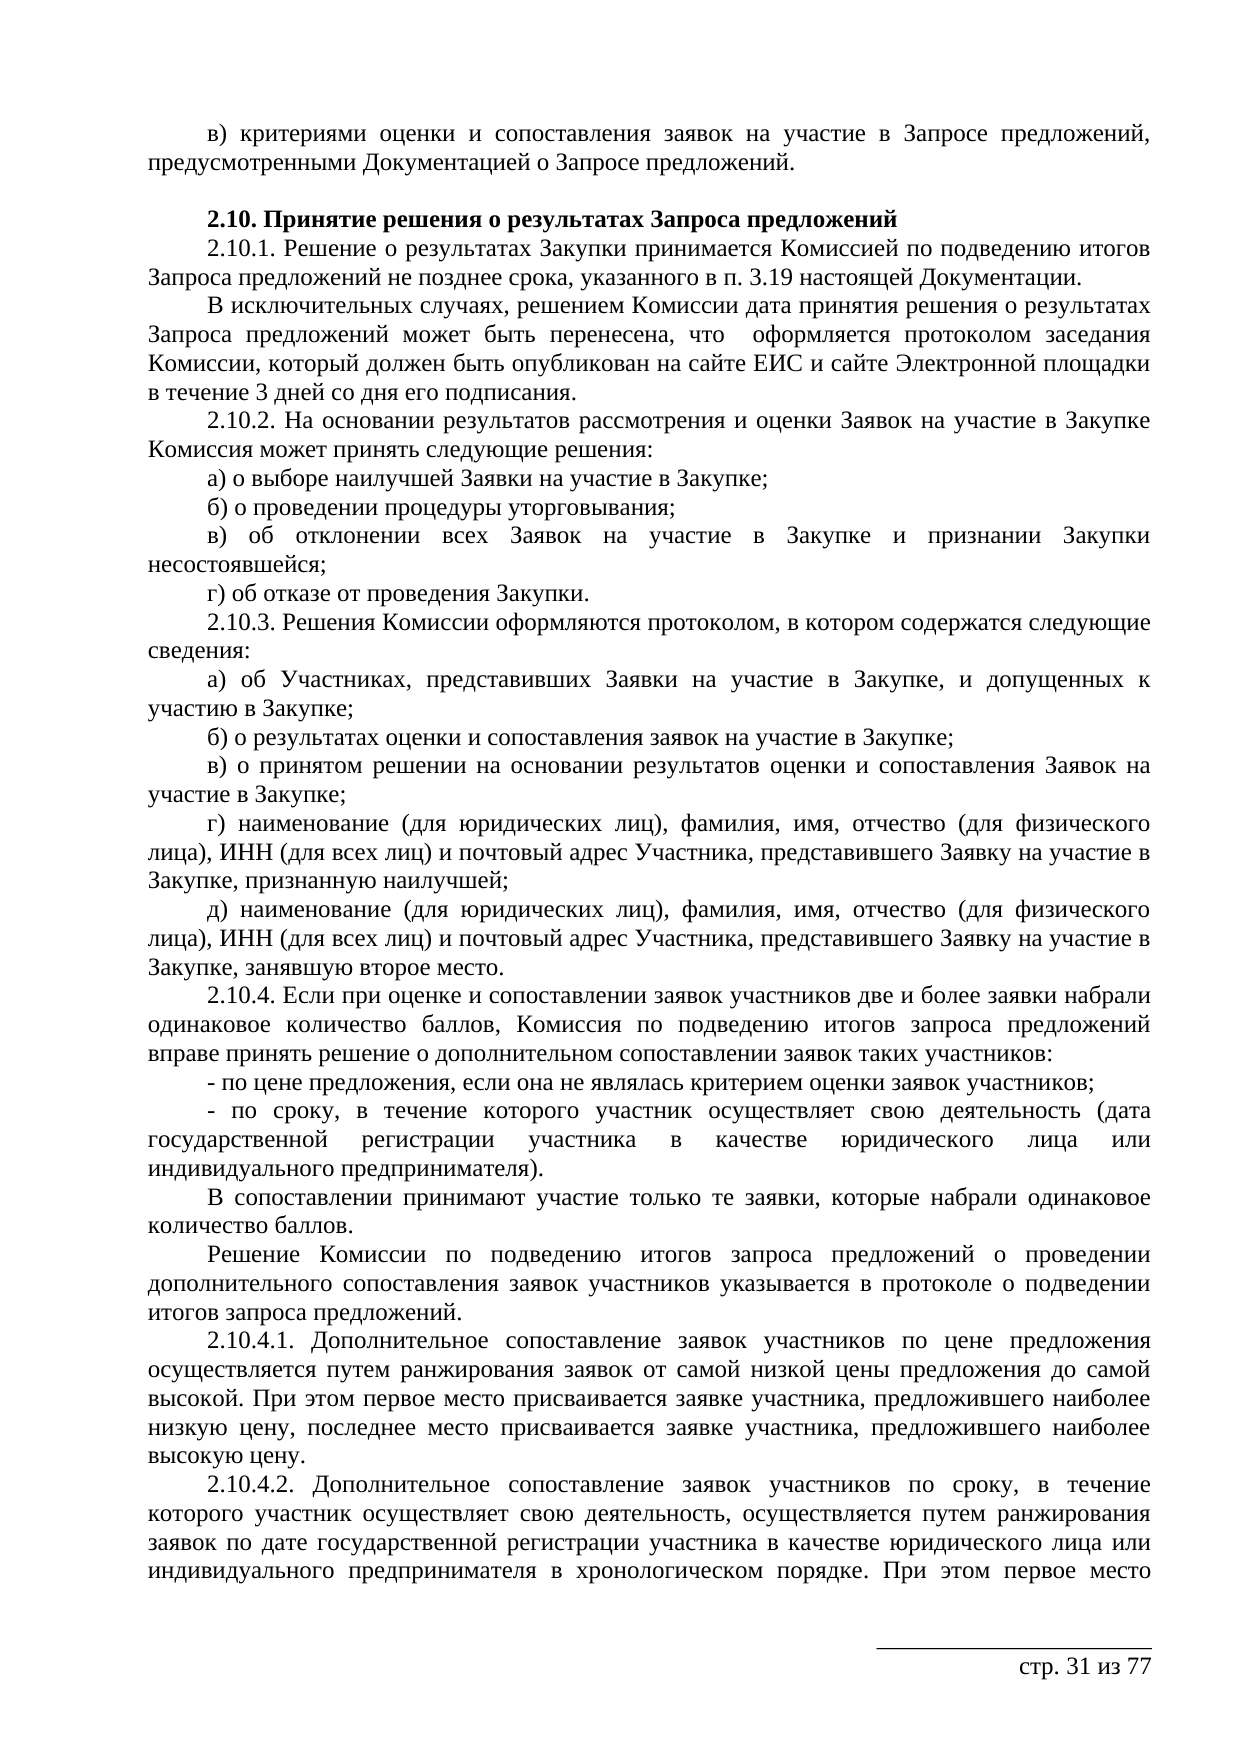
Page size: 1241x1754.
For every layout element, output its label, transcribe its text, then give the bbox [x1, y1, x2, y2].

list а) о выборе наилучшей Заявки на участие в Закупке; [148, 463, 1152, 492]
list В сопоставлении принимают участие только те заявки, которые набрали одинаковое количество баллов. [148, 1182, 1152, 1239]
list г) об отказе от проведения Закупки. [148, 578, 1152, 607]
list в) критериями оценки и сопоставления заявок на участие в Запросе предложений, предусмотренными Документацией о Запросе предложений. [148, 118, 1152, 176]
list в) о принятом решении на основании результатов оценки и сопоставления Заявок на участие в Закупке; [148, 751, 1152, 808]
list - по цене предложения, если она не являлась критерием оценки заявок участников; [148, 1067, 1152, 1096]
list 2.10.4. Если при оценке и сопоставлении заявок участников две и более заявки набрали одинаковое количество баллов, Комиссия по подведению итогов запроса предложений вправе принять решение о дополнительном сопоставлении заявок таких участников: [148, 981, 1152, 1067]
list в) об отклонении всех Заявок на участие в Закупке и признании Закупки несостоявшейся; [148, 521, 1152, 578]
subtitle 2.10. Принятие решения о результатах Запроса предложений [148, 204, 1152, 233]
list 2.10.3. Решения Комиссии оформляются протоколом, в котором содержатся следующие сведения: [148, 607, 1152, 664]
list 2.10.2. На основании результатов рассмотрения и оценки Заявок на участие в Закупке Комиссия может принять следующие решения: [148, 406, 1152, 463]
list В исключительных случаях, решением Комиссии дата принятия решения о результатах Запроса предложений может быть перенесена, что оформляется протоколом заседания Комиссии, который должен быть опубликован на сайте ЕИС и сайте Электронной площадки в течение 3 дней со дня его подписания. [148, 291, 1152, 406]
list б) о результатах оценки и сопоставления заявок на участие в Закупке; [148, 722, 1152, 751]
list 2.10.1. Решение о результатах Закупки принимается Комиссией по подведению итогов Запроса предложений не позднее срока, указанного в п. 3.19 настоящей Документации. [148, 233, 1152, 291]
list б) о проведении процедуры уторговывания; [148, 492, 1152, 521]
text 2.10.4.1. Дополнительное сопоставление заявок участников по цене предложения осуществляется путем ранжирования заявок от самой низкой цены предложения до самой высокой. При этом первое место присваивается заявке участника, предложившего наиболее низкую цену, последнее место присваивается заявке участника, предложившего наиболее высокую цену. [148, 1326, 1152, 1469]
list г) наименование (для юридических лиц), фамилия, имя, отчество (для физического лица), ИНН (для всех лиц) и почтовый адрес Участника, представившего Заявку на участие в Закупке, признанную наилучшей; [148, 808, 1152, 894]
list а) об Участниках, представивших Заявки на участие в Закупке, и допущенных к участию в Закупке; [148, 664, 1152, 722]
list - по сроку, в течение которого участник осуществляет свою деятельность (дата государственной регистрации участника в качестве юридического лица или индивидуального предпринимателя). [148, 1096, 1152, 1182]
list д) наименование (для юридических лиц), фамилия, имя, отчество (для физического лица), ИНН (для всех лиц) и почтовый адрес Участника, представившего Заявку на участие в Закупке, занявшую второе место. [148, 894, 1152, 981]
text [148, 1469, 1152, 1584]
list Решение Комиссии по подведению итогов запроса предложений о проведении дополнительного сопоставления заявок участников указывается в протоколе о подведении итогов запроса предложений. [148, 1239, 1152, 1326]
